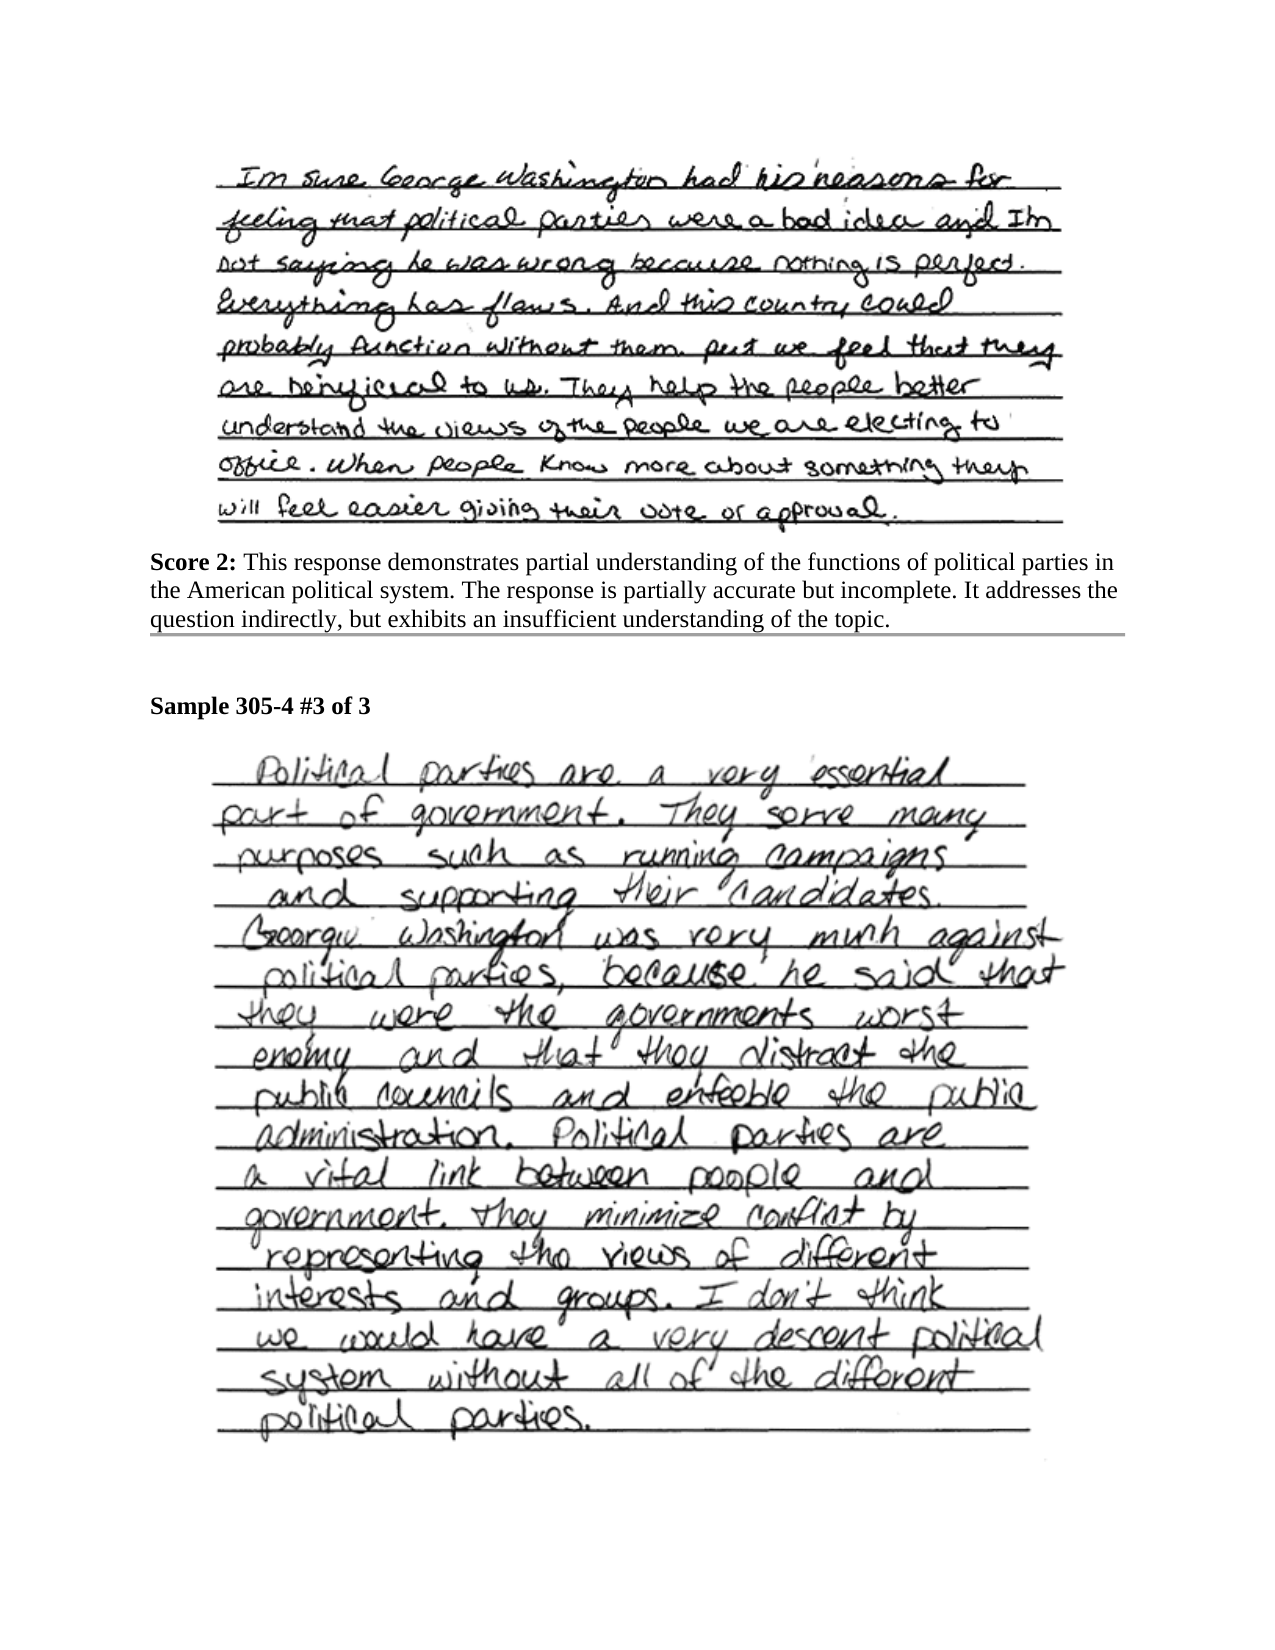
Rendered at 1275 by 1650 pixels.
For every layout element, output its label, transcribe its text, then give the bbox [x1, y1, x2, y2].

picture [207, 150, 1068, 547]
picture [207, 748, 1068, 1462]
text Sample 305-4 #3 of 3 [150, 691, 1125, 720]
text Score 2: This response demonstrates partial understanding of the functions of political parties in the American political system. The response is partially accurate but incomplete. It addresses the question indirectly, but exhibits an insufficient understanding of the topic. [150, 547, 1125, 633]
